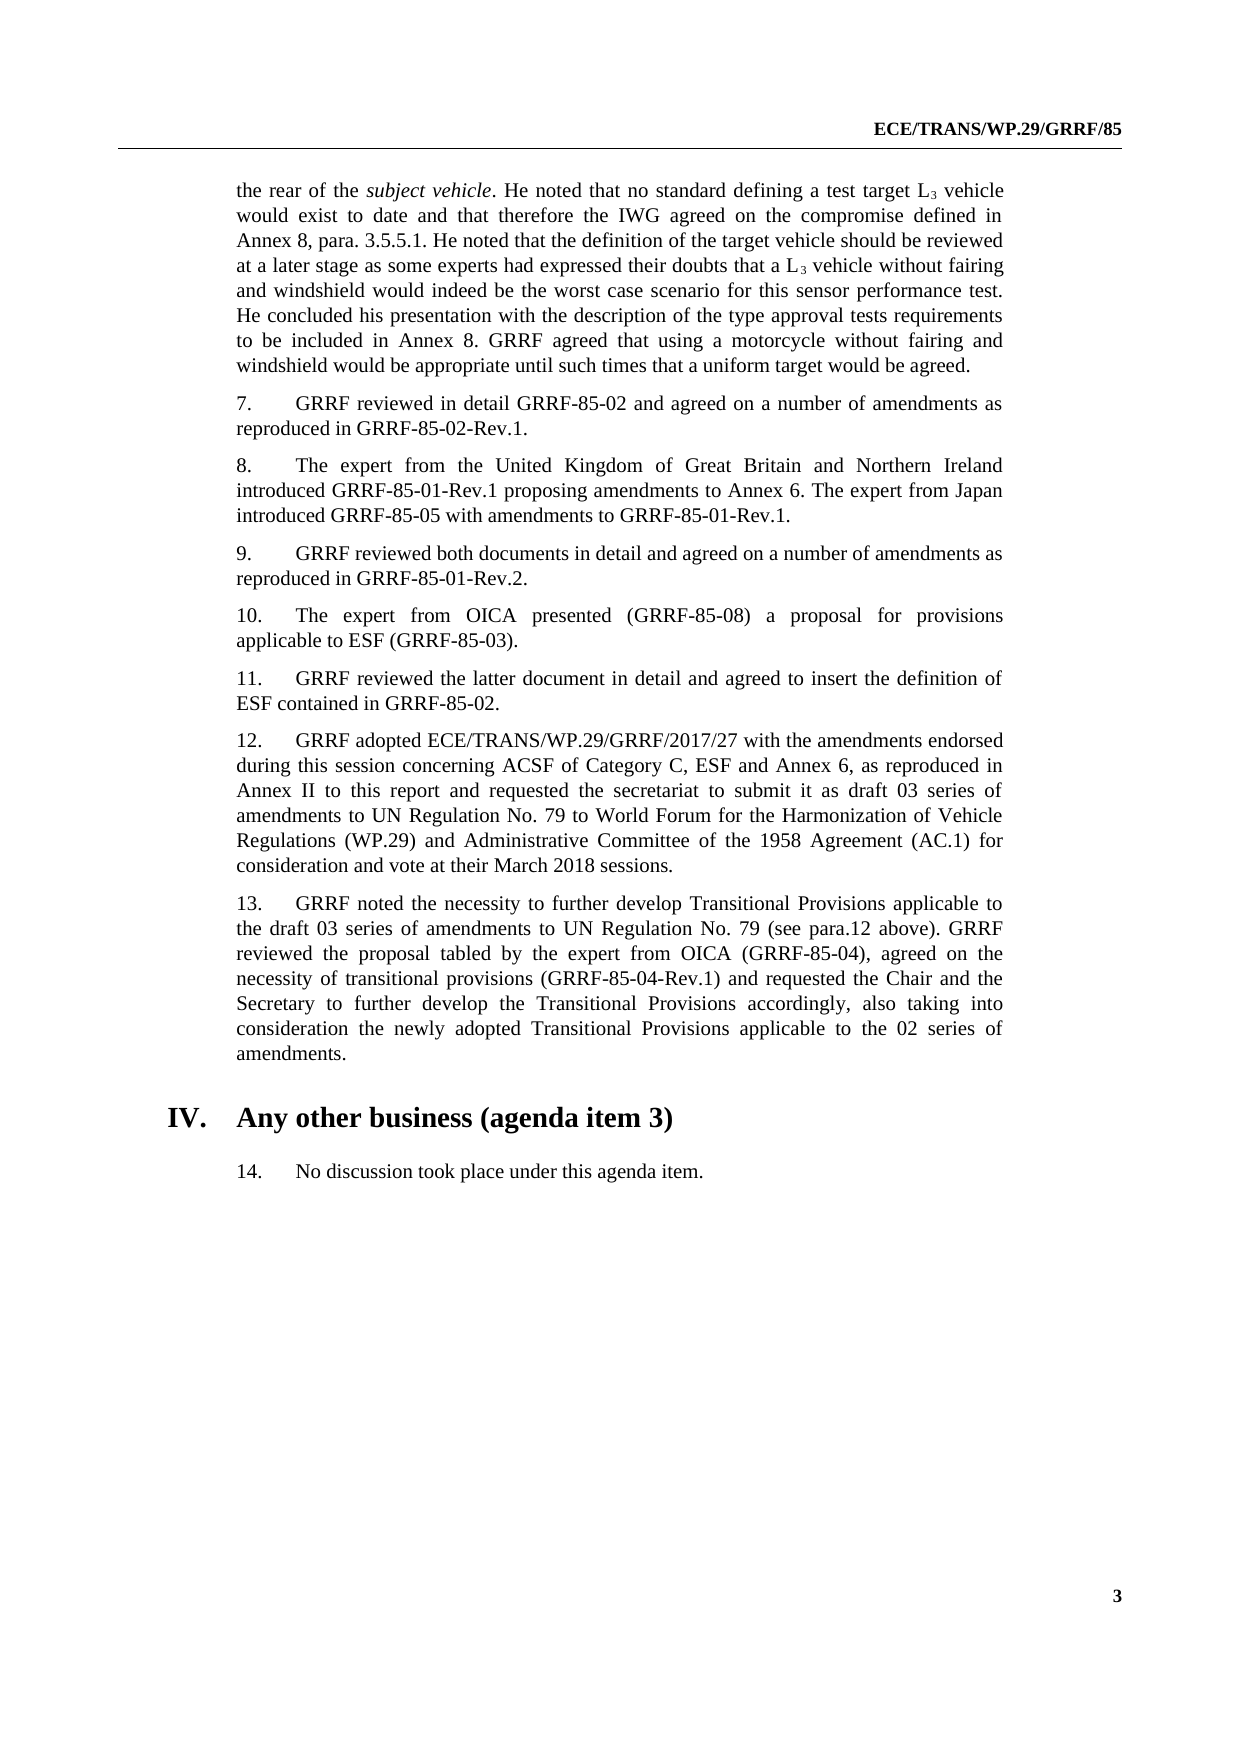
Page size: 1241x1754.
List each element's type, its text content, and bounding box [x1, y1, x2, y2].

text 11. GRRF reviewed the latter document in detail and agreed to insert the definition of ESF contained in GRRF-85-02. [236, 665, 1004, 715]
text 8. The expert from the United Kingdom of Great Britain and Northern Ireland introduced GRRF-85-01-Rev.1 proposing amendments to Annex 6. The expert from Japan introduced GRRF-85-05 with amendments to GRRF-85-01-Rev.1. [236, 452, 1004, 527]
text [236, 177, 1004, 377]
text 10. The expert from OICA presented (GRRF-85-08) a proposal for provisions applicable to ESF (GRRF-85-03). [236, 602, 1004, 652]
text 13. GRRF noted the necessity to further develop Transitional Provisions applicable to the draft 03 series of amendments to UN Regulation No. 79 (see para.12 above). GRRF reviewed the proposal tabled by the expert from OICA (GRRF-85-04), agreed on the necessity of transitional provisions (GRRF-85-04-Rev.1) and requested the Chair and the Secretary to further develop the Transitional Provisions accordingly, also taking into consideration the newly adopted Transitional Provisions applicable to the 02 series of amendments. [236, 890, 1004, 1065]
text IV. Any other business (agenda item 3) [118, 1102, 1004, 1133]
text 9. GRRF reviewed both documents in detail and agreed on a number of amendments as reproduced in GRRF-85-01-Rev.2. [236, 540, 1004, 590]
text 14. No discussion took place under this agenda item. [236, 1158, 1004, 1183]
text 7. GRRF reviewed in detail GRRF-85-02 and agreed on a number of amendments as reproduced in GRRF-85-02-Rev.1. [236, 390, 1004, 440]
text 12. GRRF adopted ECE/TRANS/WP.29/GRRF/2017/27 with the amendments endorsed during this session concerning ACSF of Category C, ESF and Annex 6, as reproduced in Annex II to this report and requested the secretariat to submit it as draft 03 series of amendments to UN Regulation No. 79 to World Forum for the Harmonization of Vehicle Regulations (WP.29) and Administrative Committee of the 1958 Agreement (AC.1) for consideration and vote at their March 2018 sessions. [236, 727, 1004, 877]
